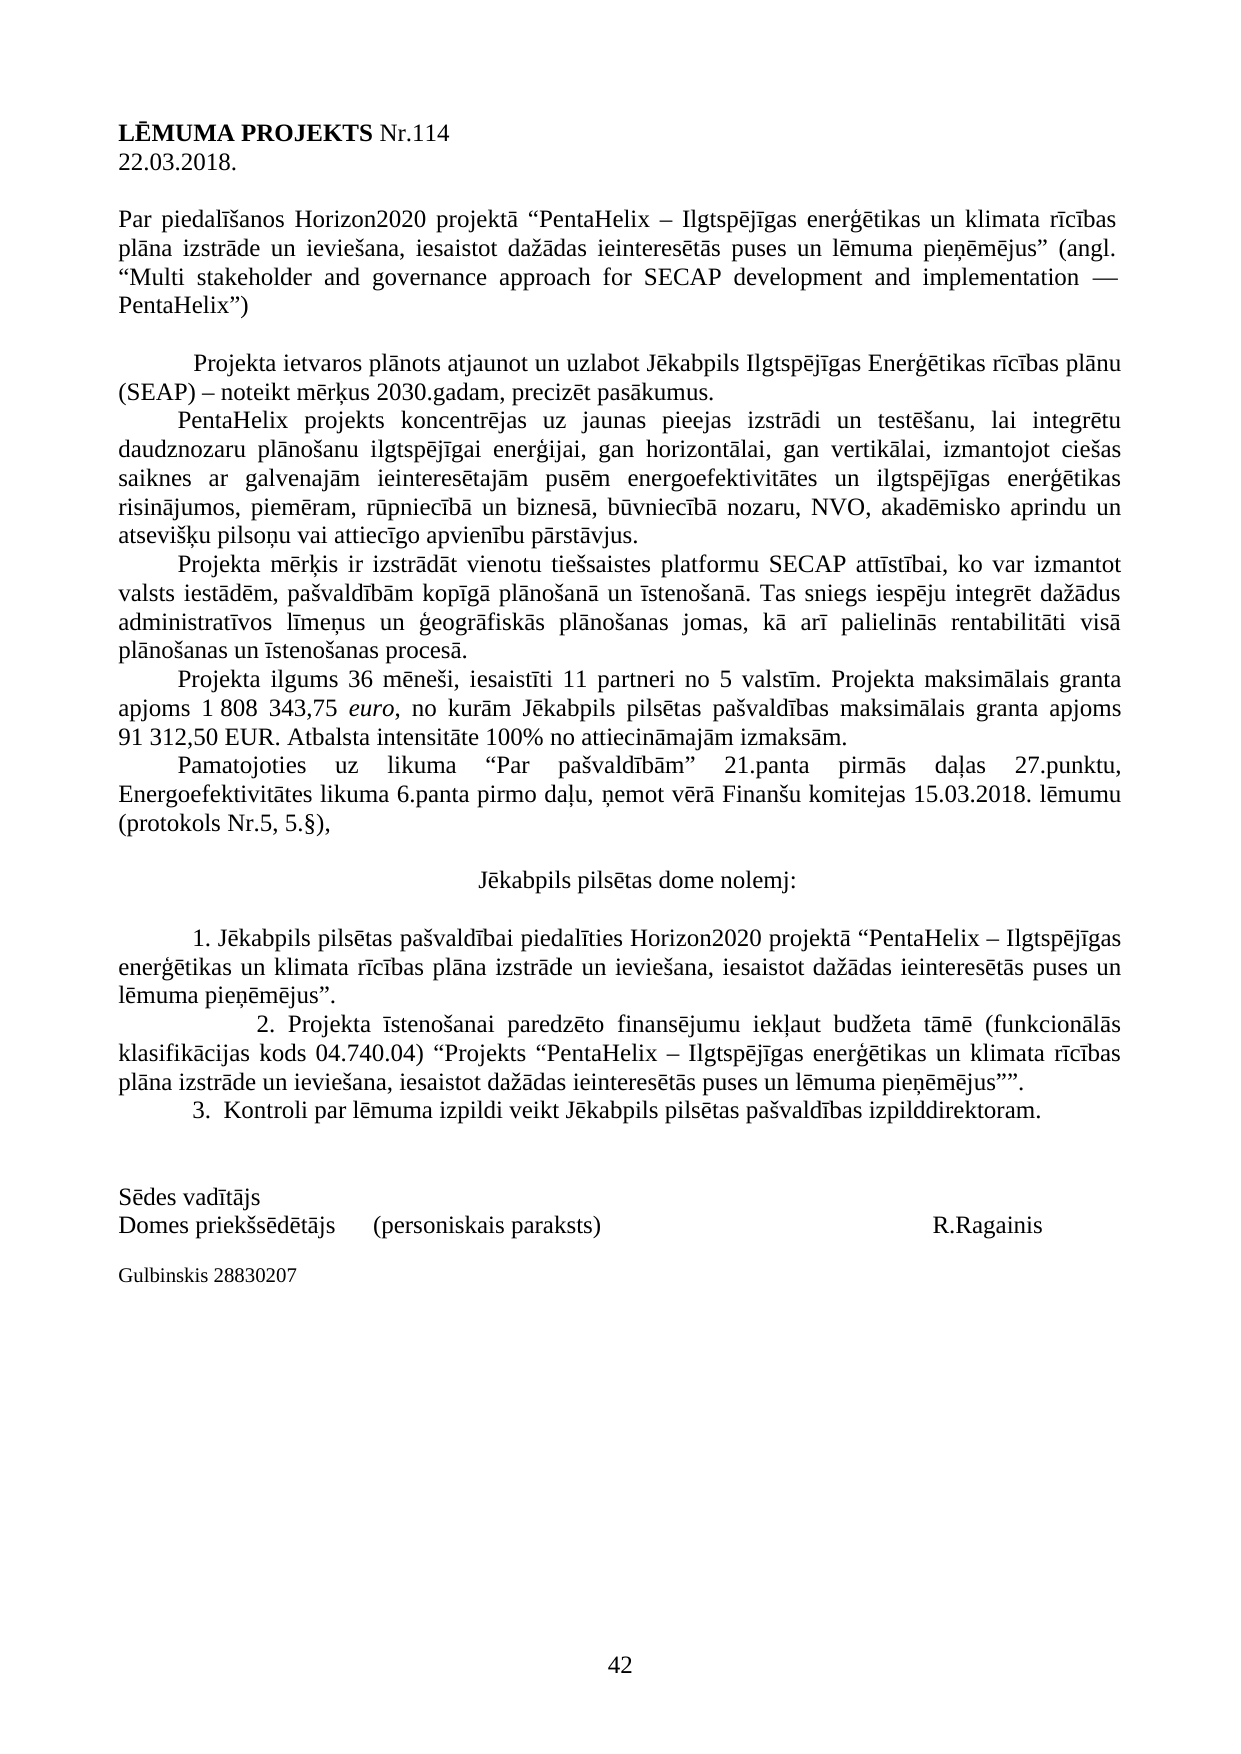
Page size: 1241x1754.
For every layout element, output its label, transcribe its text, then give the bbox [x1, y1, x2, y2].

text Gulbinskis 28830207 [118, 1263, 1118, 1287]
text Projekta mērķis ir izstrādāt vienotu tiešsaistes platformu SECAP attīstībai, ko var izmantot valsts iestādēm, pašvaldībām kopīgā plānošanā un īstenošanā. Tas sniegs iespēju integrēt dažādus administratīvos līmeņus un ģeogrāfiskās plānošanas jomas, kā arī palielinās rentabilitāti visā plānošanas un īstenošanas procesā. [118, 549, 1122, 664]
text Domes priekšsēdētājs (personiskais paraksts) R.Ragainis [118, 1211, 1122, 1239]
text Projekta ietvaros plānots atjaunot un uzlabot Jēkabpils Ilgtspējīgas Enerģētikas rīcības plānu (SEAP) – noteikt mērķus 2030.gadam, precizēt pasākumus. [118, 348, 1122, 406]
text Pamatojoties uz likuma “Par pašvaldībām” 21.panta pirmās daļas 27.punktu, Energoefektivitātes likuma 6.panta pirmo daļu, ņemot vērā Finanšu komitejas 15.03.2018. lēmumu (protokols Nr.5, 5.§), [118, 751, 1122, 837]
text PentaHelix projekts koncentrējas uz jaunas pieejas izstrādi un testēšanu, lai integrētu daudznozaru plānošanu ilgtspējīgai enerģijai, gan horizontālai, gan vertikālai, izmantojot ciešas saiknes ar galvenajām ieinteresētajām pusēm energoefektivitātes un ilgtspējīgas enerģētikas risinājumos, piemēram, rūpniecībā un biznesā, būvniecībā nozaru, NVO, akadēmisko aprindu un atsevišķu pilsoņu vai attiecīgo apvienību pārstāvjus. [118, 406, 1122, 549]
text 1. Jēkabpils pilsētas pašvaldībai piedalīties Horizon2020 projektā “PentaHelix – Ilgtspējīgas enerģētikas un klimata rīcības plāna izstrāde un ieviešana, iesaistot dažādas ieinteresētās puses un lēmuma pieņēmējus”. [118, 923, 1122, 1009]
text Jēkabpils pilsētas dome nolemj: [118, 866, 1118, 894]
text Par piedalīšanos Horizon2020 projektā “PentaHelix – Ilgtspējīgas enerģētikas un klimata rīcības plāna izstrāde un ieviešana, iesaistot dažādas ieinteresētās puses un lēmuma pieņēmējus” (angl. “Multi stakeholder and governance approach for SECAP development and implementation — PentaHelix”) [118, 204, 1118, 319]
text 22.03.2018. [118, 147, 1122, 176]
text 2. Projekta īstenošanai paredzēto finansējumu iekļaut budžeta tāmē (funkcionālās klasifikācijas kods 04.740.04) “Projekts “PentaHelix – Ilgtspējīgas enerģētikas un klimata rīcības plāna izstrāde un ieviešana, iesaistot dažādas ieinteresētās puses un lēmuma pieņēmējus””. [118, 1009, 1122, 1096]
text Sēdes vadītājs [118, 1182, 1122, 1211]
text LĒMUMA PROJEKTS Nr.114 [118, 118, 1122, 147]
text Projekta ilgums 36 mēneši, iesaistīti 11 partneri no 5 valstīm. Projekta maksimālais granta apjoms 1 808 343,75 euro, no kurām Jēkabpils pilsētas pašvaldības maksimālais granta apjoms 91 312,50 EUR. Atbalsta intensitāte 100% no attiecināmajām izmaksām. [118, 664, 1122, 751]
text 3. Kontroli par lēmuma izpildi veikt Jēkabpils pilsētas pašvaldības izpilddirektoram. [118, 1096, 1122, 1124]
